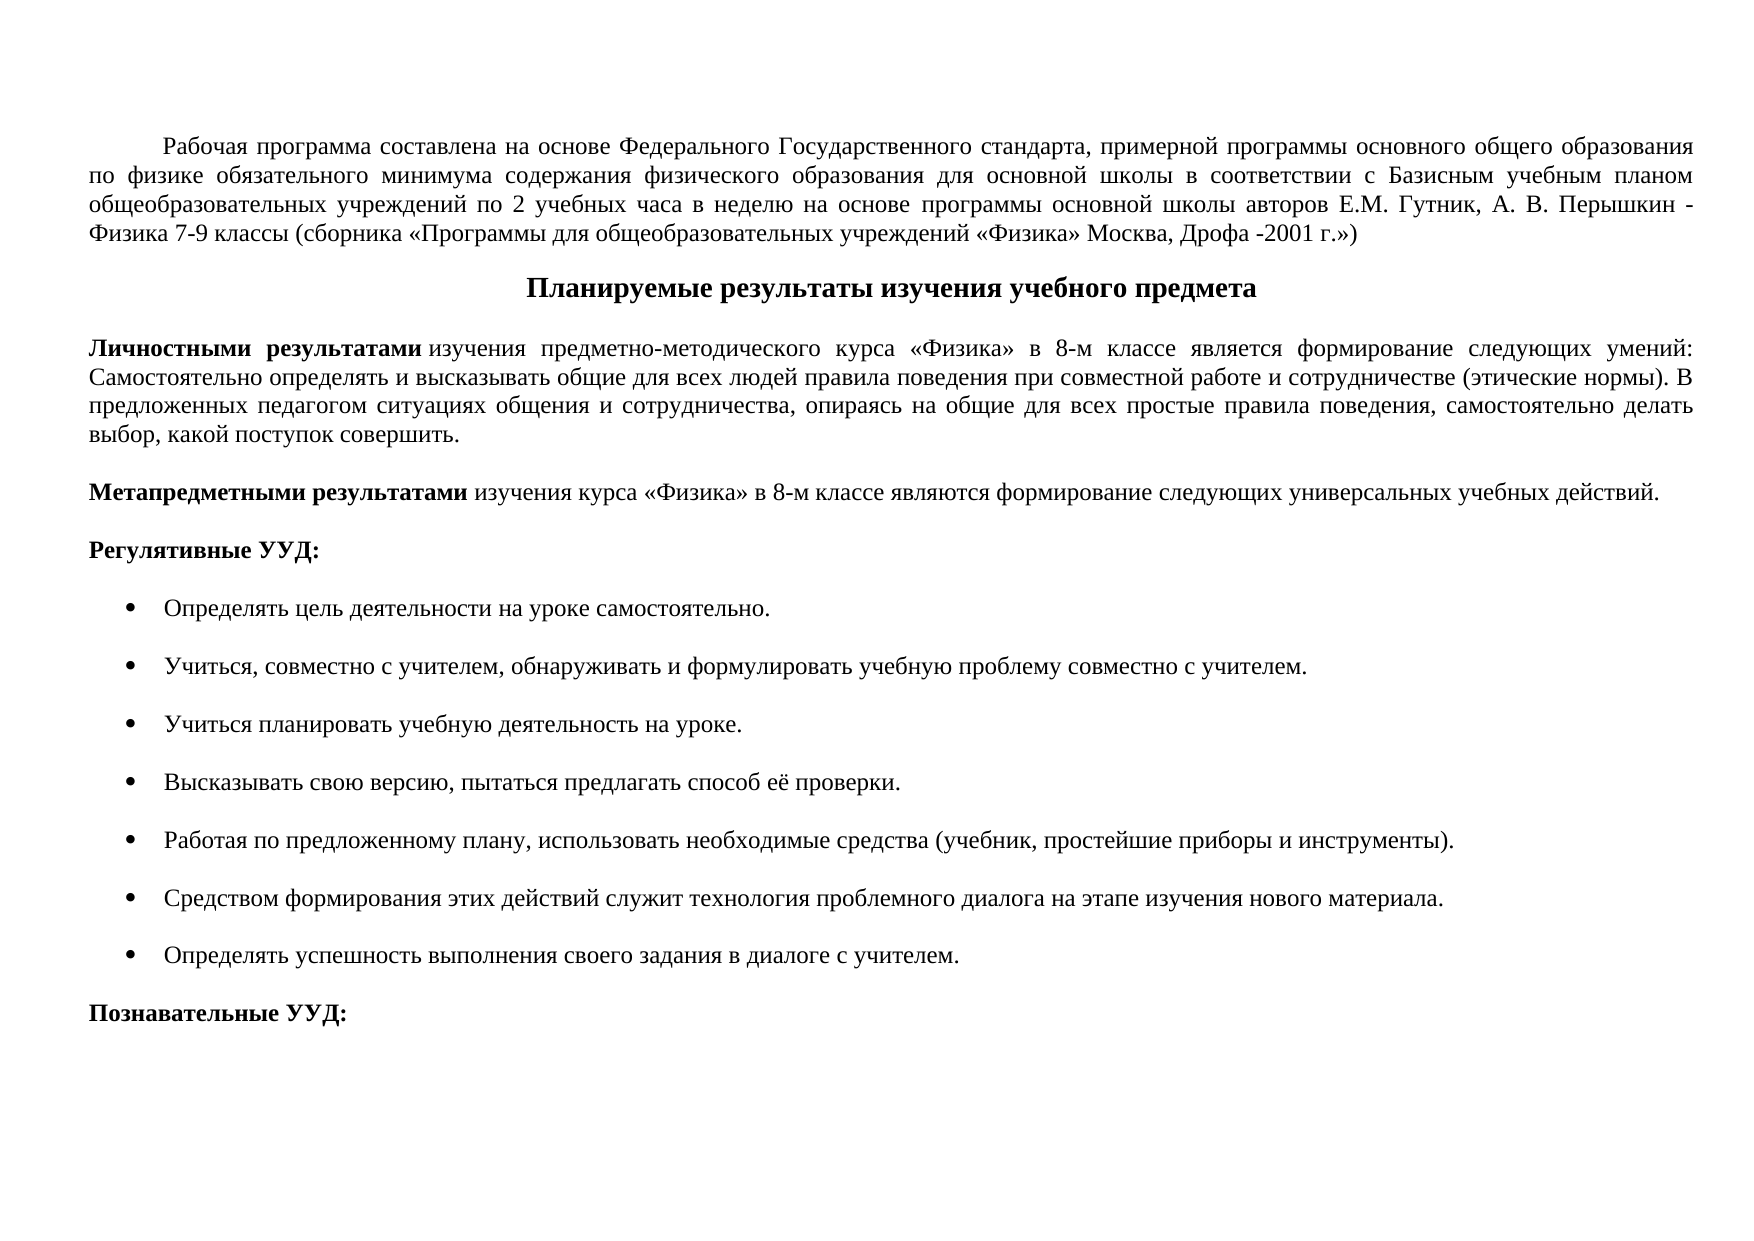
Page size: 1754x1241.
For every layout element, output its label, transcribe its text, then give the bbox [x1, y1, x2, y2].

list Определять успешность выполнения своего задания в диалоге с учителем. [126, 941, 1695, 969]
list Высказывать свою версию, пытаться предлагать способ её проверки. [126, 767, 1695, 796]
text Личностными результатами изучения предметно-методического курса «Физика» в 8-м классе является формирование следующих умений: Самостоятельно определять и высказывать общие для всех людей правила поведения при совместной работе и сотрудничестве (этические нормы). В предложенных педагогом ситуациях общения и сотрудничества, опираясь на общие для всех простые правила поведения, самостоятельно делать выбор, какой поступок совершить. [89, 333, 1695, 448]
text Метапредметными результатами изучения курса «Физика» в 8-м классе являются формирование следующих универсальных учебных действий. [89, 477, 1695, 506]
list Работая по предложенному плану, использовать необходимые средства (учебник, простейшие приборы и инструменты). [126, 825, 1695, 853]
text Регулятивные УУД: [89, 535, 1695, 564]
list Средством формирования этих действий служит технология проблемного диалога на этапе изучения нового материала. [126, 883, 1695, 911]
text Познавательные УУД: [89, 998, 1695, 1027]
list Учиться, совместно с учителем, обнаруживать и формулировать учебную проблему совместно с учителем. [126, 651, 1695, 680]
list Определять цель деятельности на уроке самостоятельно. [126, 593, 1695, 622]
list Учиться планировать учебную деятельность на уроке. [126, 709, 1695, 738]
text Планируемые результаты изучения учебного предмета [89, 270, 1695, 304]
text Рабочая программа составлена на основе Федерального Государственного стандарта, примерной программы основного общего образования по физике обязательного минимума содержания физического образования для основной школы в соответствии с Базисным учебным планом общеобразовательных учреждений по 2 учебных часа в неделю на основе программы основной школы авторов Е.М. Гутник, А. В. Перышкин - Физика 7-9 классы (сборника «Программы для общеобразовательных учреждений «Физика» Москва, Дрофа .») [89, 131, 1695, 246]
